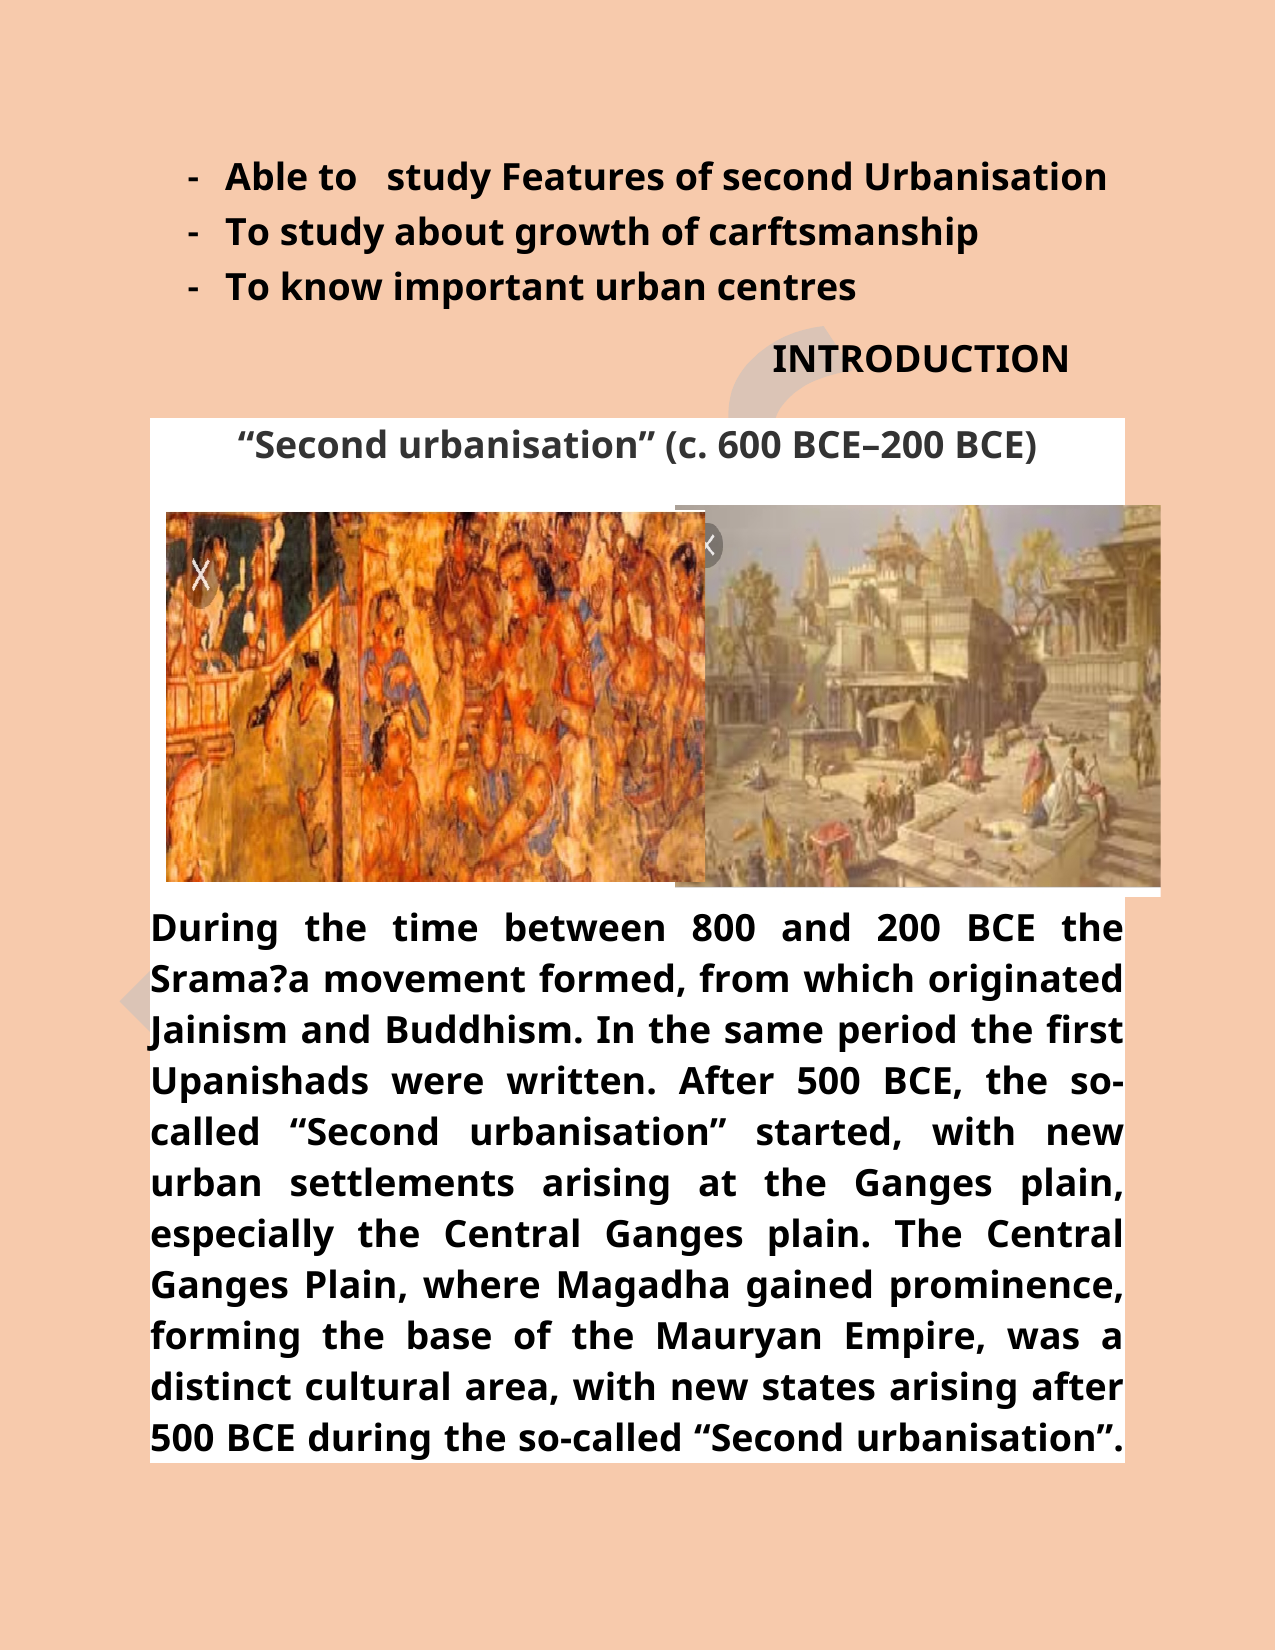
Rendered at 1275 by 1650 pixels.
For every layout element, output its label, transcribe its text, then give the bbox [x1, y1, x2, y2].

picture [166, 505, 1161, 897]
list To know important urban centres [187, 260, 1125, 311]
list To study about growth of carftsmanship [187, 205, 1125, 256]
subtitle “Second urbanisation” (c. 600 BCE–200 BCE) [150, 418, 1125, 469]
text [150, 489, 1125, 1463]
text INTRODUCTION [150, 332, 1125, 383]
list Able to study Features of second Urbanisation [187, 150, 1125, 201]
